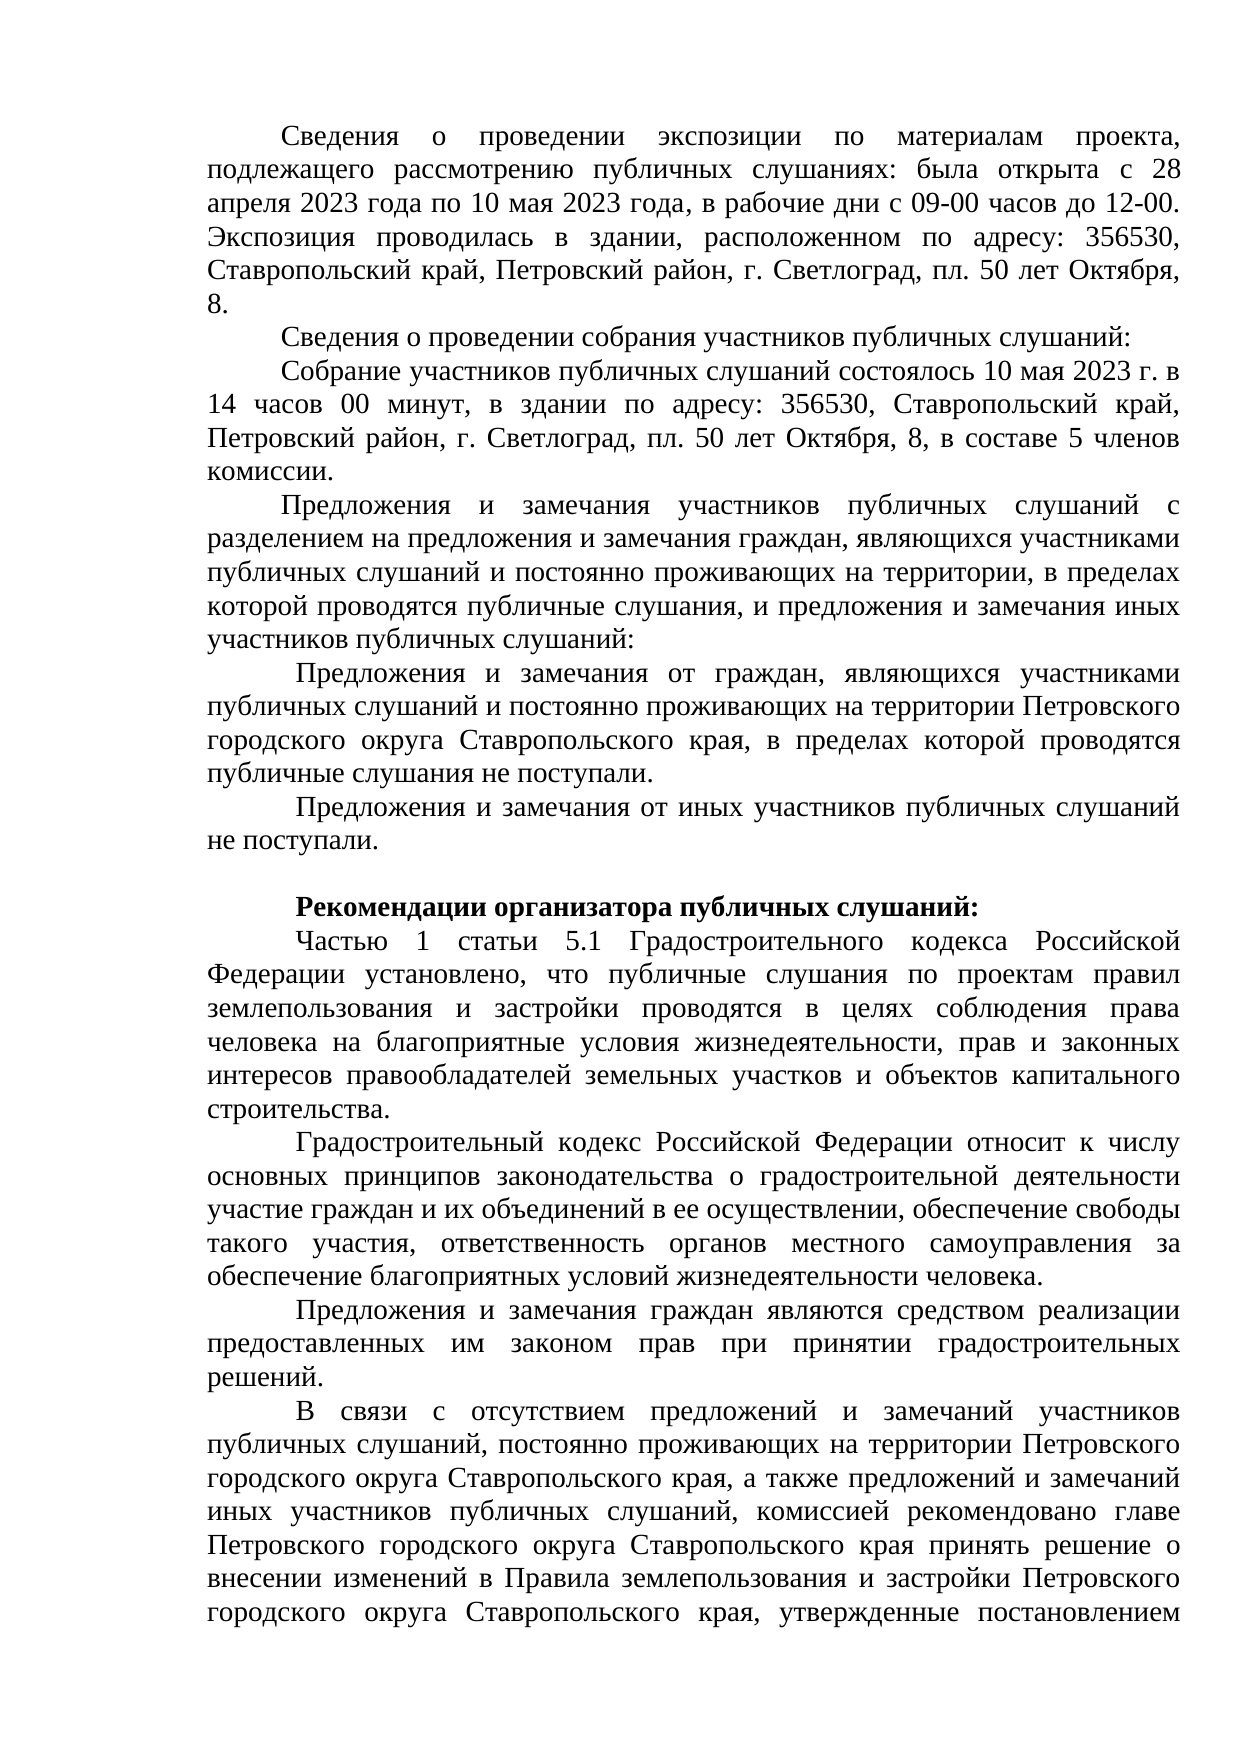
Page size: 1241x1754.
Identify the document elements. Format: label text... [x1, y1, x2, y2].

text Предложения и замечания от граждан, являющихся участниками публичных слушаний и постоянно проживающих на территории Петровского городского округа Ставропольского края, в пределах которой проводятся публичные слушания не поступали. [207, 655, 1181, 789]
text Рекомендации организатора публичных слушаний: [207, 889, 1181, 923]
text Градостроительный кодекс Российской Федерации относит к числу основных принципов законодательства о градостроительной деятельности участие граждан и их объединений в ее осуществлении, обеспечение свободы такого участия, ответственность органов местного самоуправления за обеспечение благоприятных условий жизнедеятельности человека. [207, 1124, 1181, 1292]
text Предложения и замечания от иных участников публичных слушаний не поступали. [207, 789, 1181, 856]
text Частью 1 статьи 5.1 Градостроительного кодекса Российской Федерации установлено, что публичные слушания по проектам правил землепользования и застройки проводятся в целях соблюдения права человека на благоприятные условия жизнедеятельности, прав и законных интересов правообладателей земельных участков и объектов капитального строительства. [207, 923, 1181, 1124]
text Сведения о проведении собрания участников публичных слушаний: [207, 319, 1181, 353]
text Предложения и замечания участников публичных слушаний с разделением на предложения и замечания граждан, являющихся участниками публичных слушаний и постоянно проживающих на территории, в пределах которой проводятся публичные слушания, и предложения и замечания иных участников публичных слушаний: [207, 487, 1181, 655]
text Предложения и замечания граждан являются средством реализации предоставленных им законом прав при принятии градостроительных решений. [207, 1292, 1181, 1393]
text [207, 1393, 1181, 1627]
text Сведения о проведении экспозиции по материалам проекта, подлежащего рассмотрению публичных слушаниях: была открыта с 28 апреля 2023 года по 10 мая 2023 года, в рабочие дни с 09-00 часов до 12-00. Экспозиция проводилась в здании, расположенном по адресу: 356530, Ставропольский край, Петровский район, г. Светлоград, пл. 50 лет Октября, 8. [207, 118, 1181, 319]
text Собрание участников публичных слушаний состоялось 10 мая 2023 г. в 14 часов 00 минут, в здании по адресу: 356530, Ставропольский край, Петровский район, г. Светлоград, пл. 50 лет Октября, 8, в составе 5 членов комиссии. [207, 353, 1181, 487]
